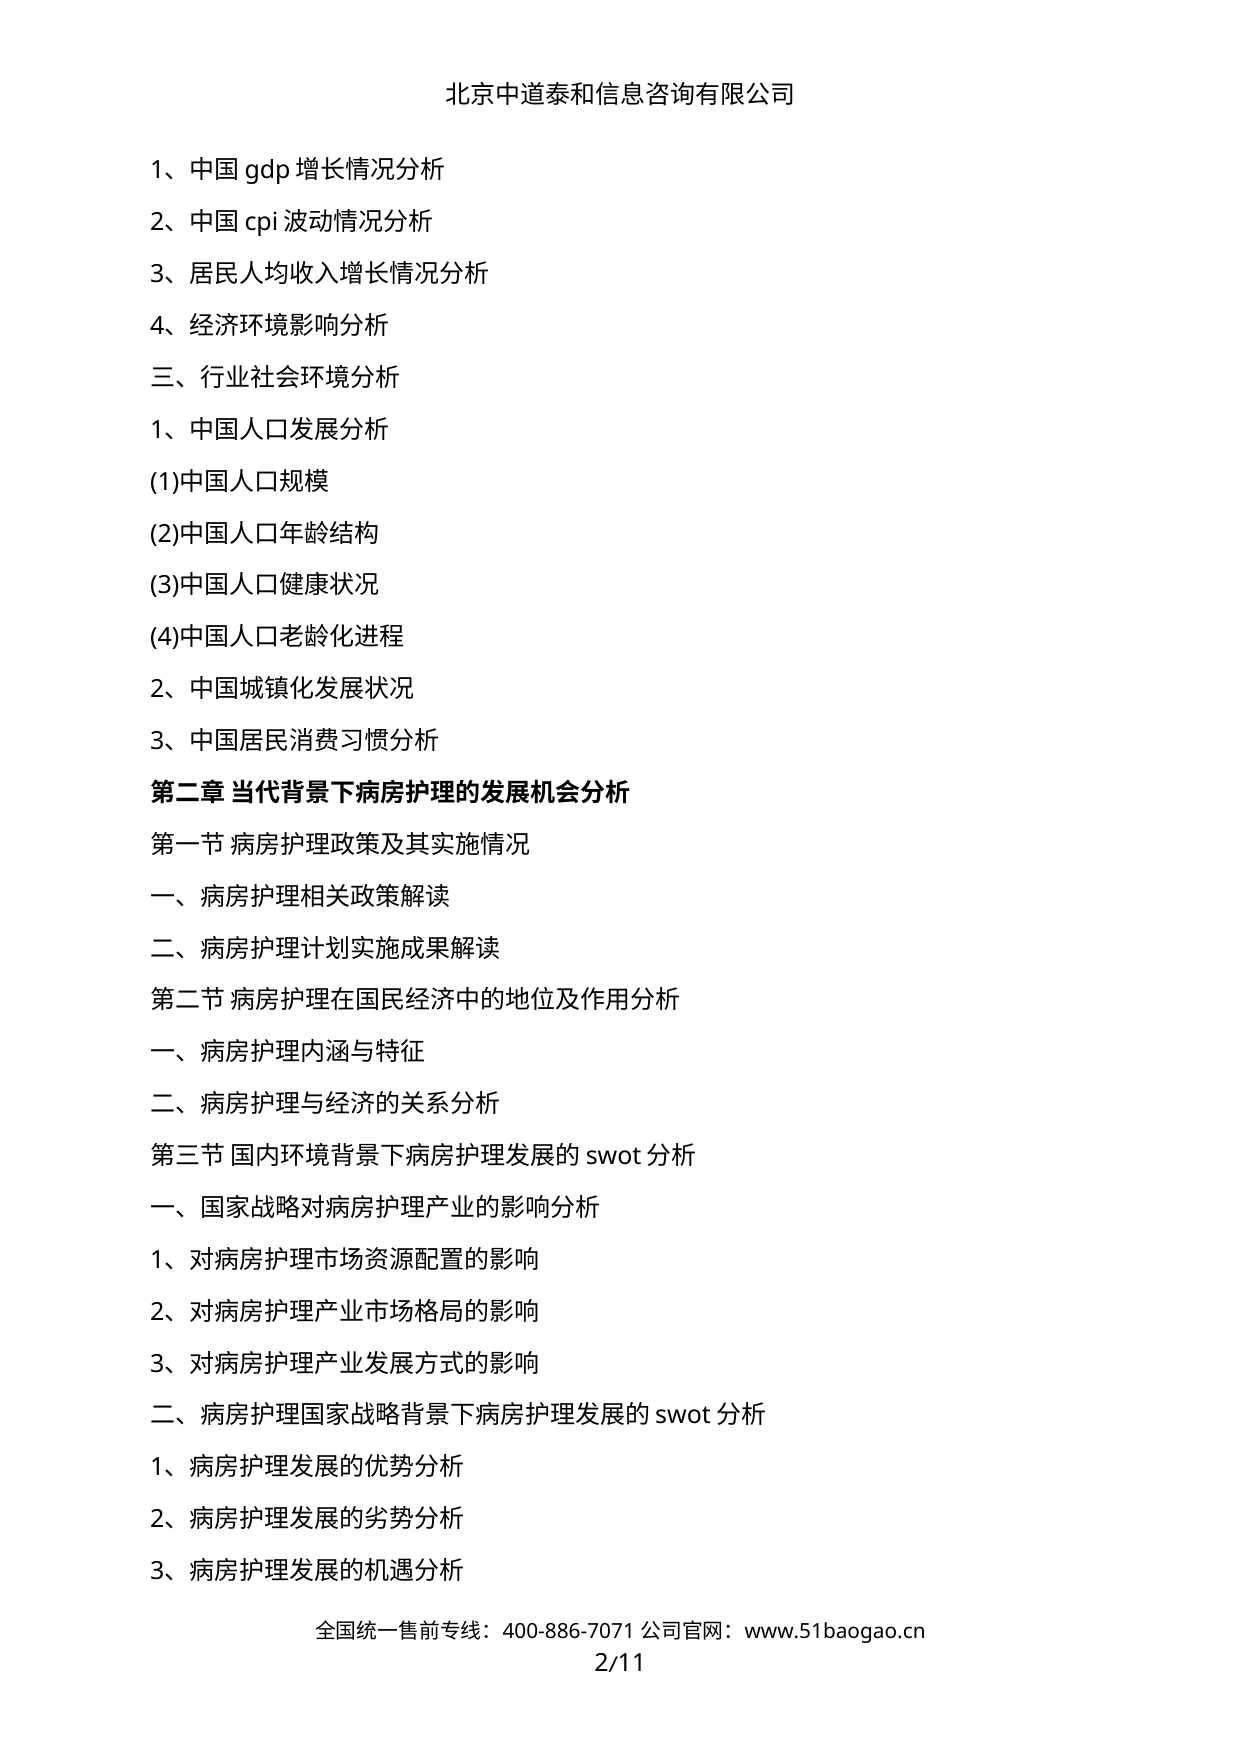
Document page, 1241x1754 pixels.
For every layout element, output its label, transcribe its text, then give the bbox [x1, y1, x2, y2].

text 第一节 病房护理政策及其实施情况 [150, 824, 1090, 861]
text 1、对病房护理市场资源配置的影响 [150, 1239, 1090, 1276]
text (3)中国人口健康状况 [150, 565, 1090, 601]
text 三、行业社会环境分析 [150, 357, 1090, 394]
text (2)中国人口年龄结构 [150, 513, 1090, 549]
text 1、中国人口发展分析 [150, 409, 1090, 446]
text 4、经济环境影响分析 [150, 306, 1090, 342]
text 2、病房护理发展的劣势分析 [150, 1499, 1090, 1535]
text 3、居民人均收入增长情况分析 [150, 254, 1090, 290]
text 2、中国城镇化发展状况 [150, 669, 1090, 705]
text (4)中国人口老龄化进程 [150, 617, 1090, 653]
text 2、对病房护理产业市场格局的影响 [150, 1291, 1090, 1327]
text 第二节 病房护理在国民经济中的地位及作用分析 [150, 980, 1090, 1016]
text 3、病房护理发展的机遇分析 [150, 1551, 1090, 1587]
text (1)中国人口规模 [150, 461, 1090, 497]
text 1、病房护理发展的优势分析 [150, 1447, 1090, 1483]
text 二、病房护理计划实施成果解读 [150, 928, 1090, 964]
text 二、病房护理与经济的关系分析 [150, 1084, 1090, 1120]
text 一、病房护理内涵与特征 [150, 1032, 1090, 1068]
text 3、对病房护理产业发展方式的影响 [150, 1343, 1090, 1379]
text 2、中国cpi波动情况分析 [150, 202, 1090, 238]
text 1、中国gdp增长情况分析 [150, 150, 1090, 186]
text 3、中国居民消费习惯分析 [150, 721, 1090, 757]
text 一、国家战略对病房护理产业的影响分析 [150, 1187, 1090, 1224]
text 二、病房护理国家战略背景下病房护理发展的swot分析 [150, 1395, 1090, 1431]
text 第二章 当代背景下病房护理的发展机会分析 [150, 772, 1090, 809]
text 一、病房护理相关政策解读 [150, 876, 1090, 912]
text 第三节 国内环境背景下病房护理发展的swot分析 [150, 1136, 1090, 1172]
